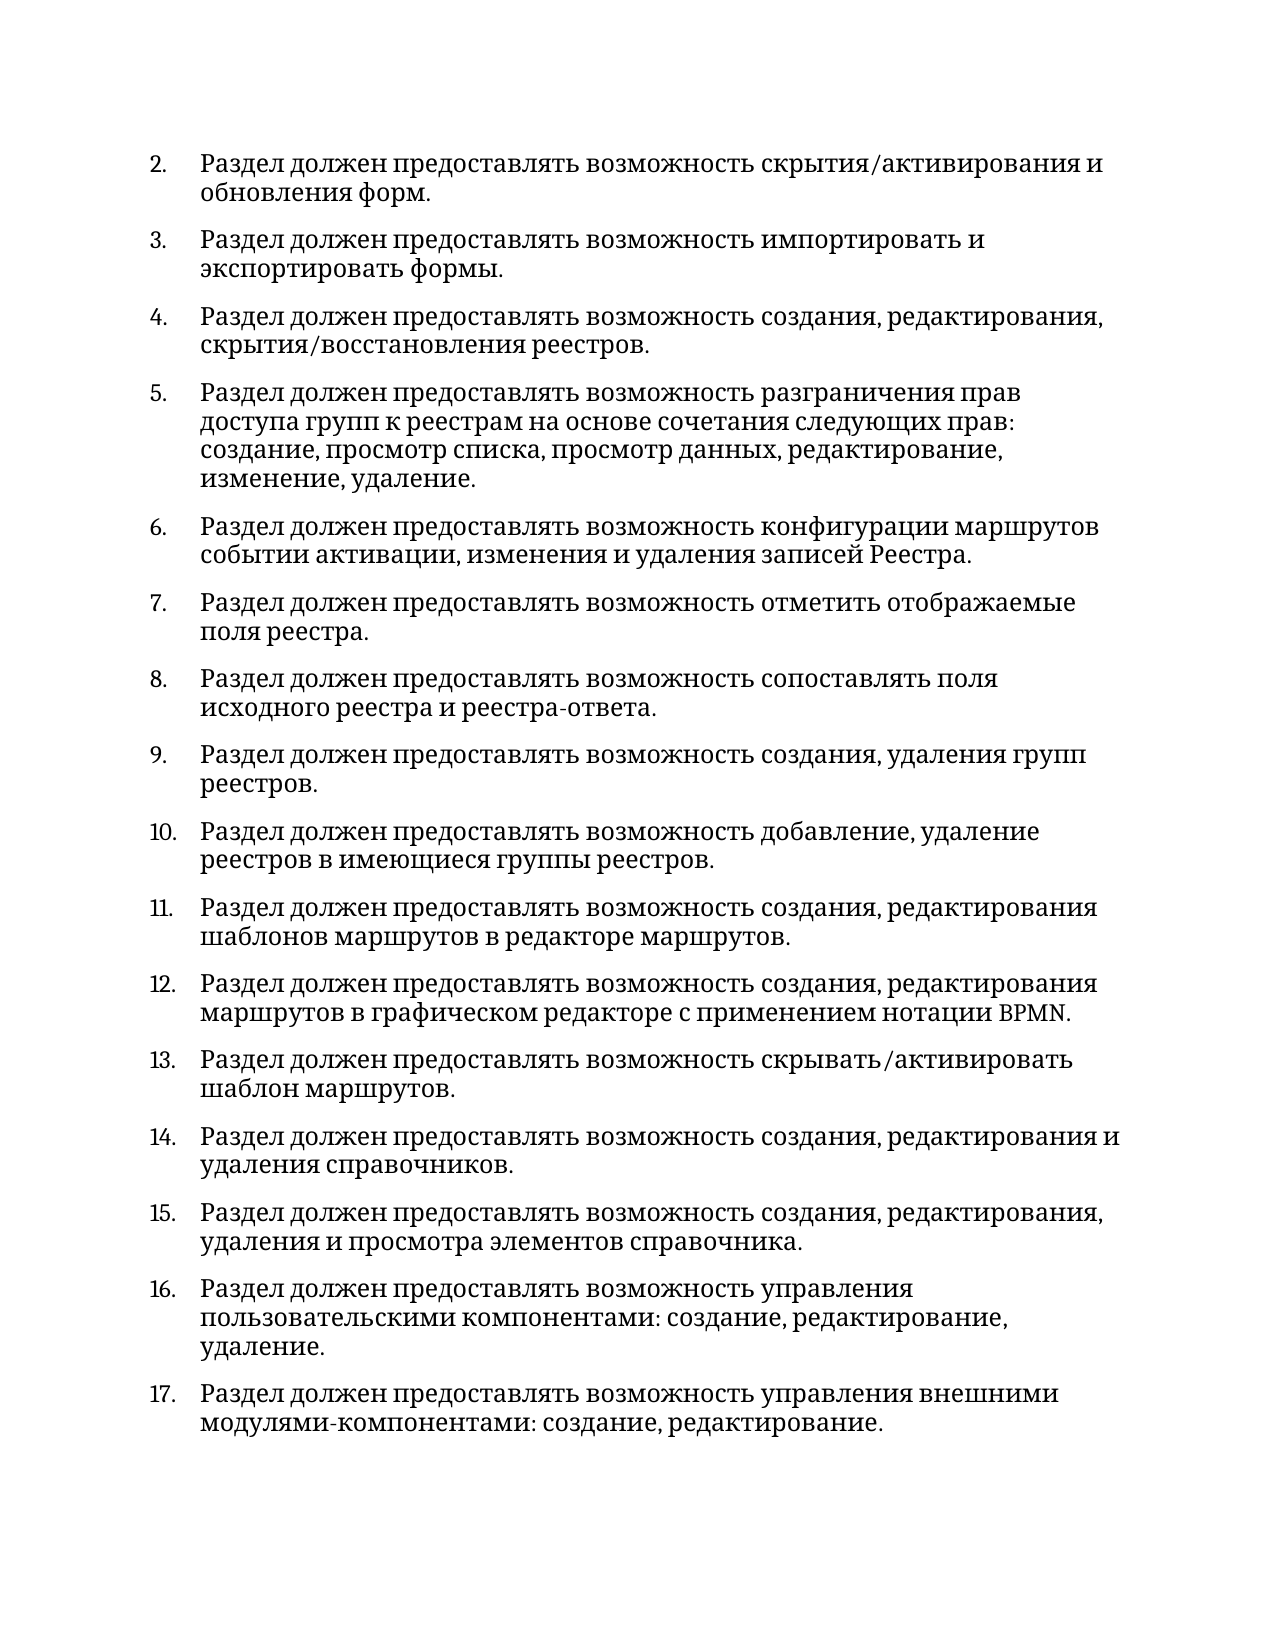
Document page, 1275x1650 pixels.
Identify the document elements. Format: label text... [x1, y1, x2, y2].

list Раздел должен предоставлять возможность создания, редактирования и удаления справочников. [150, 1122, 1125, 1180]
list Раздел должен предоставлять возможность конфигурации маршрутов событии активации, изменения и удаления записей Реестра. [150, 512, 1125, 570]
list Раздел должен предоставлять возможность импортировать и экспортировать формы. [150, 226, 1125, 284]
list Раздел должен предоставлять возможность добавление, удаление реестров в имеющиеся группы реестров. [150, 817, 1125, 875]
list Раздел должен предоставлять возможность создания, редактирования, скрытия/восстановления реестров. [150, 302, 1125, 360]
list Раздел должен предоставлять возможность управления пользовательскими компонентами: создание, редактирование, удаление. [150, 1275, 1125, 1361]
list Раздел должен предоставлять возможность разграничения прав доступа групп к реестрам на основе сочетания следующих прав: создание, просмотр списка, просмотр данных, редактирование, изменение, удаление. [150, 379, 1125, 494]
list Раздел должен предоставлять возможность создания, редактирования шаблонов маршрутов в редакторе маршрутов. [150, 894, 1125, 951]
list Раздел должен предоставлять возможность отметить отображаемые поля реестра. [150, 589, 1125, 646]
list Раздел должен предоставлять возможность создания, редактирования маршрутов в графическом редакторе с применением нотации BPMN. [150, 970, 1125, 1027]
list Раздел должен предоставлять возможность сопоставлять поля исходного реестра и реестра-ответа. [150, 665, 1125, 722]
list Раздел должен предоставлять возможность создания, редактирования, удаления и просмотра элементов справочника. [150, 1199, 1125, 1256]
list Раздел должен предоставлять возможность управления внешними модулями-компонентами: создание, редактирование. [150, 1380, 1125, 1437]
list Раздел должен предоставлять возможность создания, удаления групп реестров. [150, 741, 1125, 799]
list Раздел должен предоставлять возможность скрытия/активирования и обновления форм. [150, 150, 1125, 207]
list Раздел должен предоставлять возможность скрывать/активировать шаблон маршрутов. [150, 1046, 1125, 1104]
